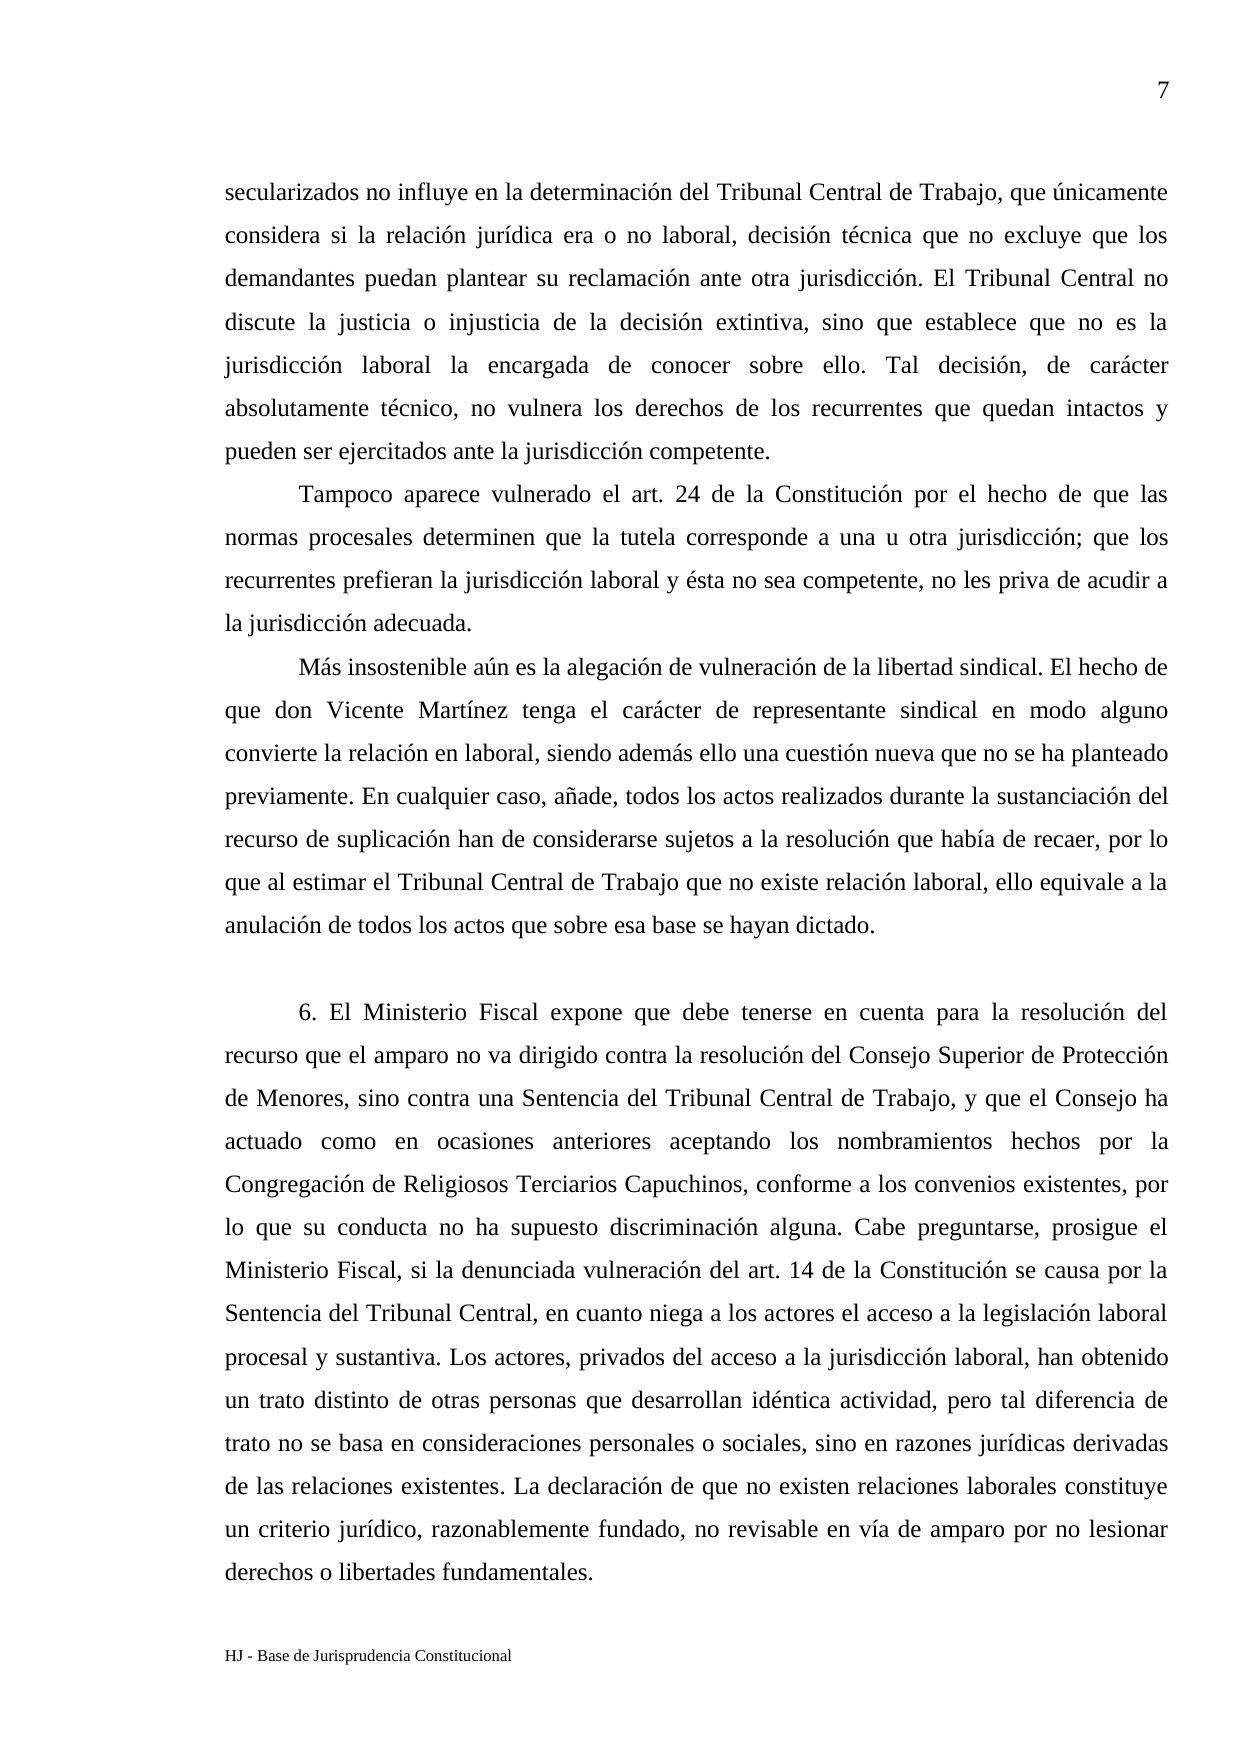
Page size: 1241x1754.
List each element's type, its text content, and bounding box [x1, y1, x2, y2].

text Tampoco aparece vulnerado el art. 24 de la Constitución por el hecho de que las normas procesales determinen que la tutela corresponde a una u otra jurisdicción; que los recurrentes prefieran la jurisdicción laboral y ésta no sea competente, no les priva de acudir a la jurisdicción adecuada. [224, 479, 1169, 637]
text Más insostenible aún es la alegación de vulneración de la libertad sindical. El hecho de que don Vicente Martínez tenga el carácter de representante sindical en modo alguno convierte la relación en laboral, siendo además ello una cuestión nueva que no se ha planteado previamente. En cualquier caso, añade, todos los actos realizados durante la sustanciación del recurso de suplicación han de considerarse sujetos a la resolución que había de recaer, por lo que al estimar el Tribunal Central de Trabajo que no existe relación laboral, ello equivale a la anulación de todos los actos que sobre esa base se hayan dictado. [224, 652, 1169, 939]
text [224, 177, 1169, 465]
text 6. El Ministerio Fiscal expone que debe tenerse en cuenta para la resolución del recurso que el amparo no va dirigido contra la resolución del Consejo Superior de Protección de Menores, sino contra una Sentencia del Tribunal Central de Trabajo, y que el Consejo ha actuado como en ocasiones anteriores aceptando los nombramientos hechos por la Congregación de Religiosos Terciarios Capuchinos, conforme a los convenios existentes, por lo que su conducta no ha supuesto discriminación alguna. Cabe preguntarse, prosigue el Ministerio Fiscal, si la denunciada vulneración del art. 14 de la Constitución se causa por la Sentencia del Tribunal Central, en cuanto niega a los actores el acceso a la legislación laboral procesal y sustantiva. Los actores, privados del acceso a la jurisdicción laboral, han obtenido un trato distinto de otras personas que desarrollan idéntica actividad, pero tal diferencia de trato no se basa en consideraciones personales o sociales, sino en razones jurídicas derivadas de las relaciones existentes. La declaración de que no existen relaciones laborales constituye un criterio jurídico, razonablemente fundado, no revisable en vía de amparo por no lesionar derechos o libertades fundamentales. [224, 997, 1169, 1586]
